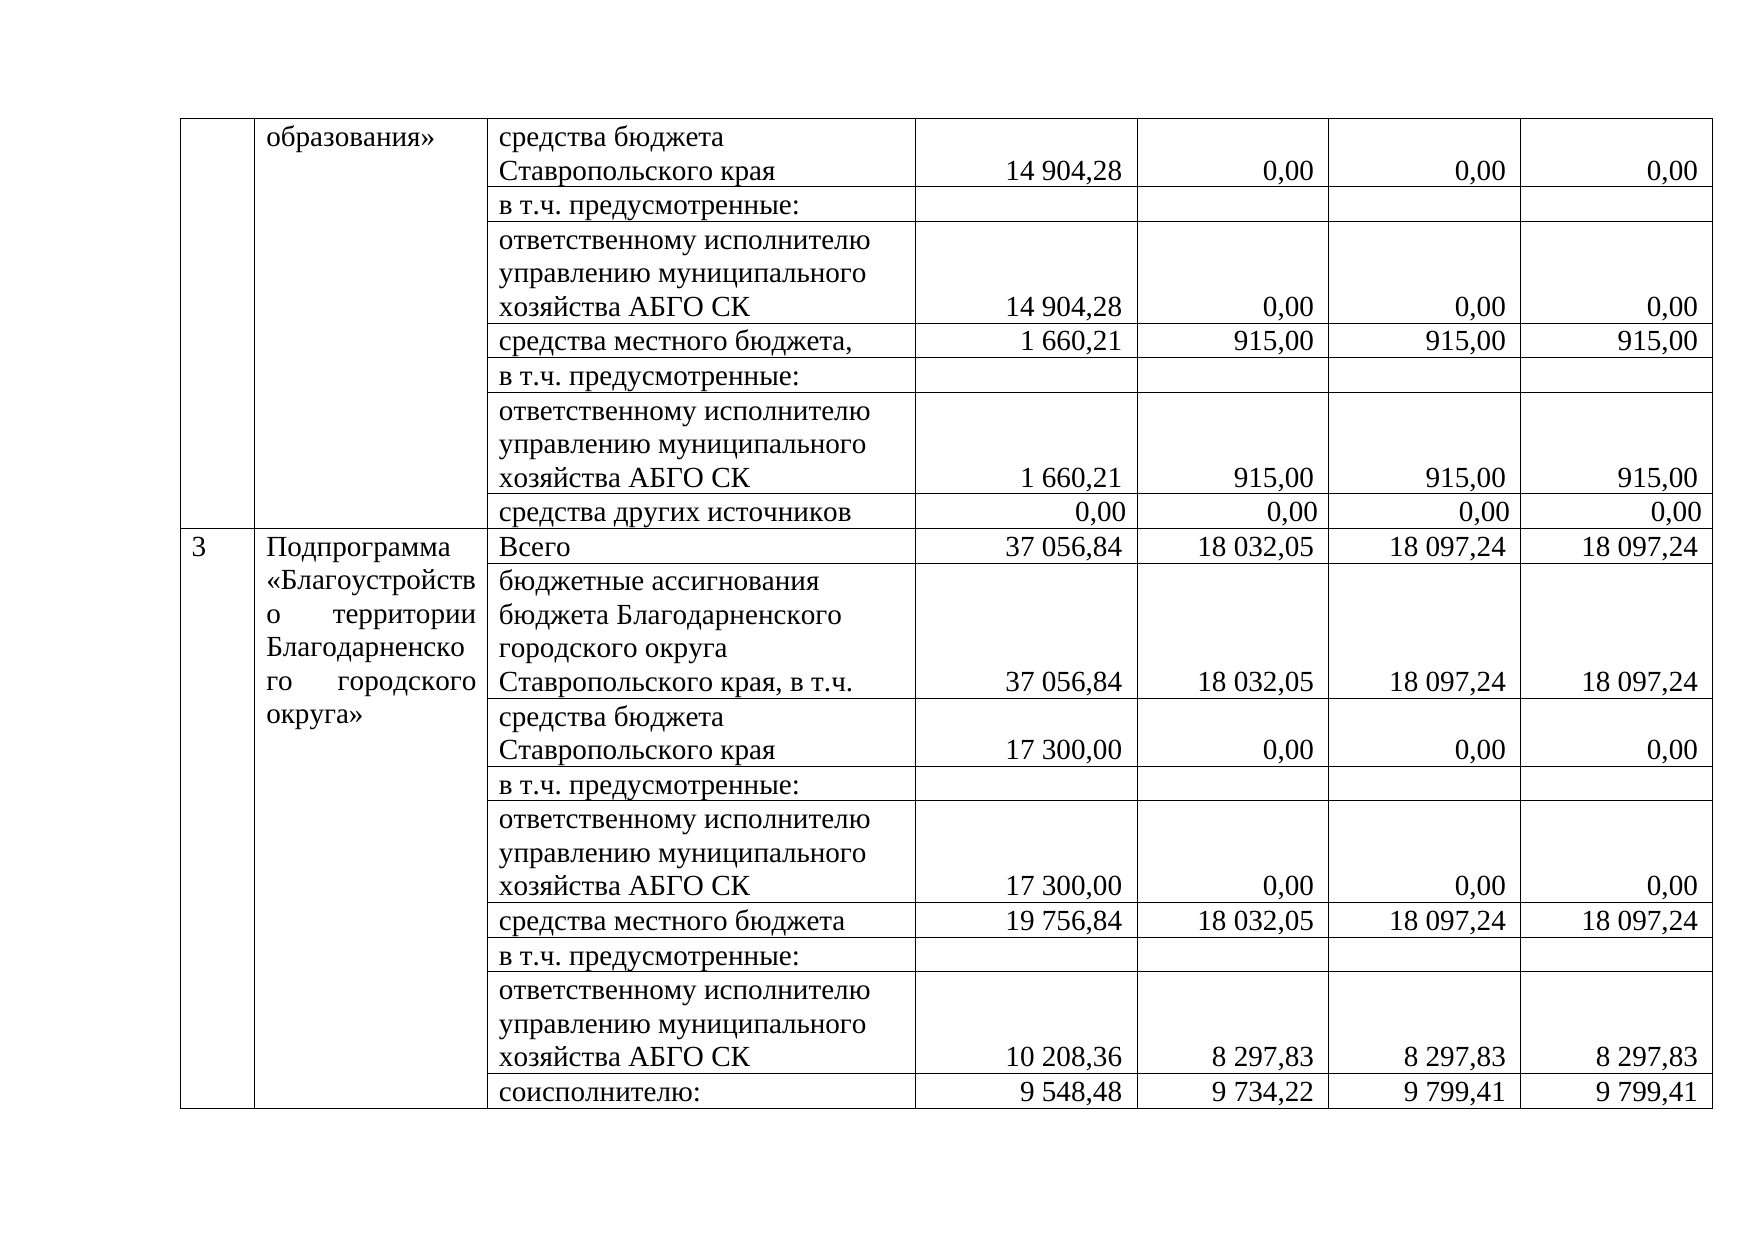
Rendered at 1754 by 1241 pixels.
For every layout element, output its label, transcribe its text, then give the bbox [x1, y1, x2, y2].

table_cell в т.ч. предусмотренные: [488, 187, 915, 221]
table_cell [916, 187, 1137, 221]
table_cell в т.ч. предусмотренные: [488, 938, 915, 971]
table_cell ответственному исполнителю управлению муниципального хозяйства АБГО СК [488, 801, 915, 902]
table_cell [1329, 187, 1520, 221]
table_cell 915,00 [1138, 393, 1328, 493]
table_cell 18 097,24 [1329, 564, 1520, 698]
table_cell 9 734,22 [1138, 1074, 1328, 1107]
table_cell 0,00 [1329, 222, 1520, 322]
table_cell 18 032,05 [1138, 903, 1328, 937]
table_cell в т.ч. предусмотренные: [488, 767, 915, 800]
table_cell [1138, 767, 1328, 800]
table_cell [1138, 938, 1328, 971]
table_cell 0,00 [1329, 119, 1520, 186]
table_cell 0,00 [1521, 494, 1712, 528]
table_cell [1329, 938, 1520, 971]
table_cell 0,00 [1138, 494, 1328, 528]
table_cell средства бюджета Ставропольского края [488, 119, 915, 186]
table_cell средства других источников [488, 494, 915, 528]
table_cell 18 097,24 [1329, 529, 1520, 562]
table_cell средства местного бюджета, [488, 324, 915, 357]
table_cell 0,00 [1521, 222, 1712, 322]
table_cell 915,00 [1138, 324, 1328, 357]
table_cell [488, 1074, 915, 1107]
table_cell 37 056,84 [916, 529, 1137, 562]
table_cell [1138, 358, 1328, 392]
table_cell 0,00 [1329, 801, 1520, 902]
table_cell 0,00 [1521, 699, 1712, 766]
table_cell [1521, 358, 1712, 392]
table_cell 10 208,36 [916, 972, 1137, 1073]
table_cell 915,00 [1521, 324, 1712, 357]
table_cell 8 297,83 [1138, 972, 1328, 1073]
table_cell 0,00 [1138, 222, 1328, 322]
table_cell 19 756,84 [916, 903, 1137, 937]
table_cell 0,00 [1329, 494, 1520, 528]
table_cell 18 097,24 [1521, 564, 1712, 698]
table_cell 18 032,05 [1138, 529, 1328, 562]
table_cell 18 097,24 [1521, 529, 1712, 562]
table_cell 915,00 [1329, 393, 1520, 493]
table_cell 18 097,24 [1329, 903, 1520, 937]
table_cell 0,00 [916, 494, 1137, 528]
table_cell 1 660,21 [916, 393, 1137, 493]
table_cell ответственному исполнителю управлению муниципального хозяйства АБГО СК [488, 972, 915, 1073]
table_cell 0,00 [1138, 119, 1328, 186]
table_cell в т.ч. предусмотренные: [488, 358, 915, 392]
table_cell [916, 358, 1137, 392]
table_cell 37 056,84 [916, 564, 1137, 698]
table_cell 3 [181, 529, 254, 1107]
table_cell 9 799,41 [1521, 1074, 1712, 1107]
table_cell 9 799,41 [1329, 1074, 1520, 1107]
table_cell 8 297,83 [1521, 972, 1712, 1073]
table_cell 9 548,48 [916, 1074, 1137, 1107]
table_cell 915,00 [1329, 324, 1520, 357]
table_cell 18 032,05 [1138, 564, 1328, 698]
table_cell 14 904,28 [916, 222, 1137, 322]
table_cell [1138, 187, 1328, 221]
table_cell 0,00 [1329, 699, 1520, 766]
table_cell [1521, 187, 1712, 221]
table_cell ответственному исполнителю управлению муниципального хозяйства АБГО СК [488, 222, 915, 322]
table_cell [916, 938, 1137, 971]
table_cell 0,00 [1521, 801, 1712, 902]
table_cell бюджетные ассигнования бюджета Благодарненского городского округа Ставропольского края, в т.ч. [488, 564, 915, 698]
table_cell 18 097,24 [1521, 903, 1712, 937]
table_cell [916, 767, 1137, 800]
table_cell 14 904,28 [916, 119, 1137, 186]
table_cell 0,00 [1138, 801, 1328, 902]
table_cell [1521, 938, 1712, 971]
table_cell средства местного бюджета [488, 903, 915, 937]
table_cell Подпрограмма «Благоустройство территории Благодарненского городского округа» [255, 529, 487, 1107]
table_cell 915,00 [1521, 393, 1712, 493]
table_cell 17 300,00 [916, 801, 1137, 902]
table_cell ответственному исполнителю управлению муниципального хозяйства АБГО СК [488, 393, 915, 493]
table_cell средства бюджета Ставропольского края [488, 699, 915, 766]
table_cell [1329, 767, 1520, 800]
table_cell 0,00 [1138, 699, 1328, 766]
table_cell 0,00 [1521, 119, 1712, 186]
table_cell 1 660,21 [916, 324, 1137, 357]
table_cell [1329, 358, 1520, 392]
table_cell 8 297,83 [1329, 972, 1520, 1073]
table_cell 17 300,00 [916, 699, 1137, 766]
table_cell Всего [488, 529, 915, 562]
table_cell [1521, 767, 1712, 800]
